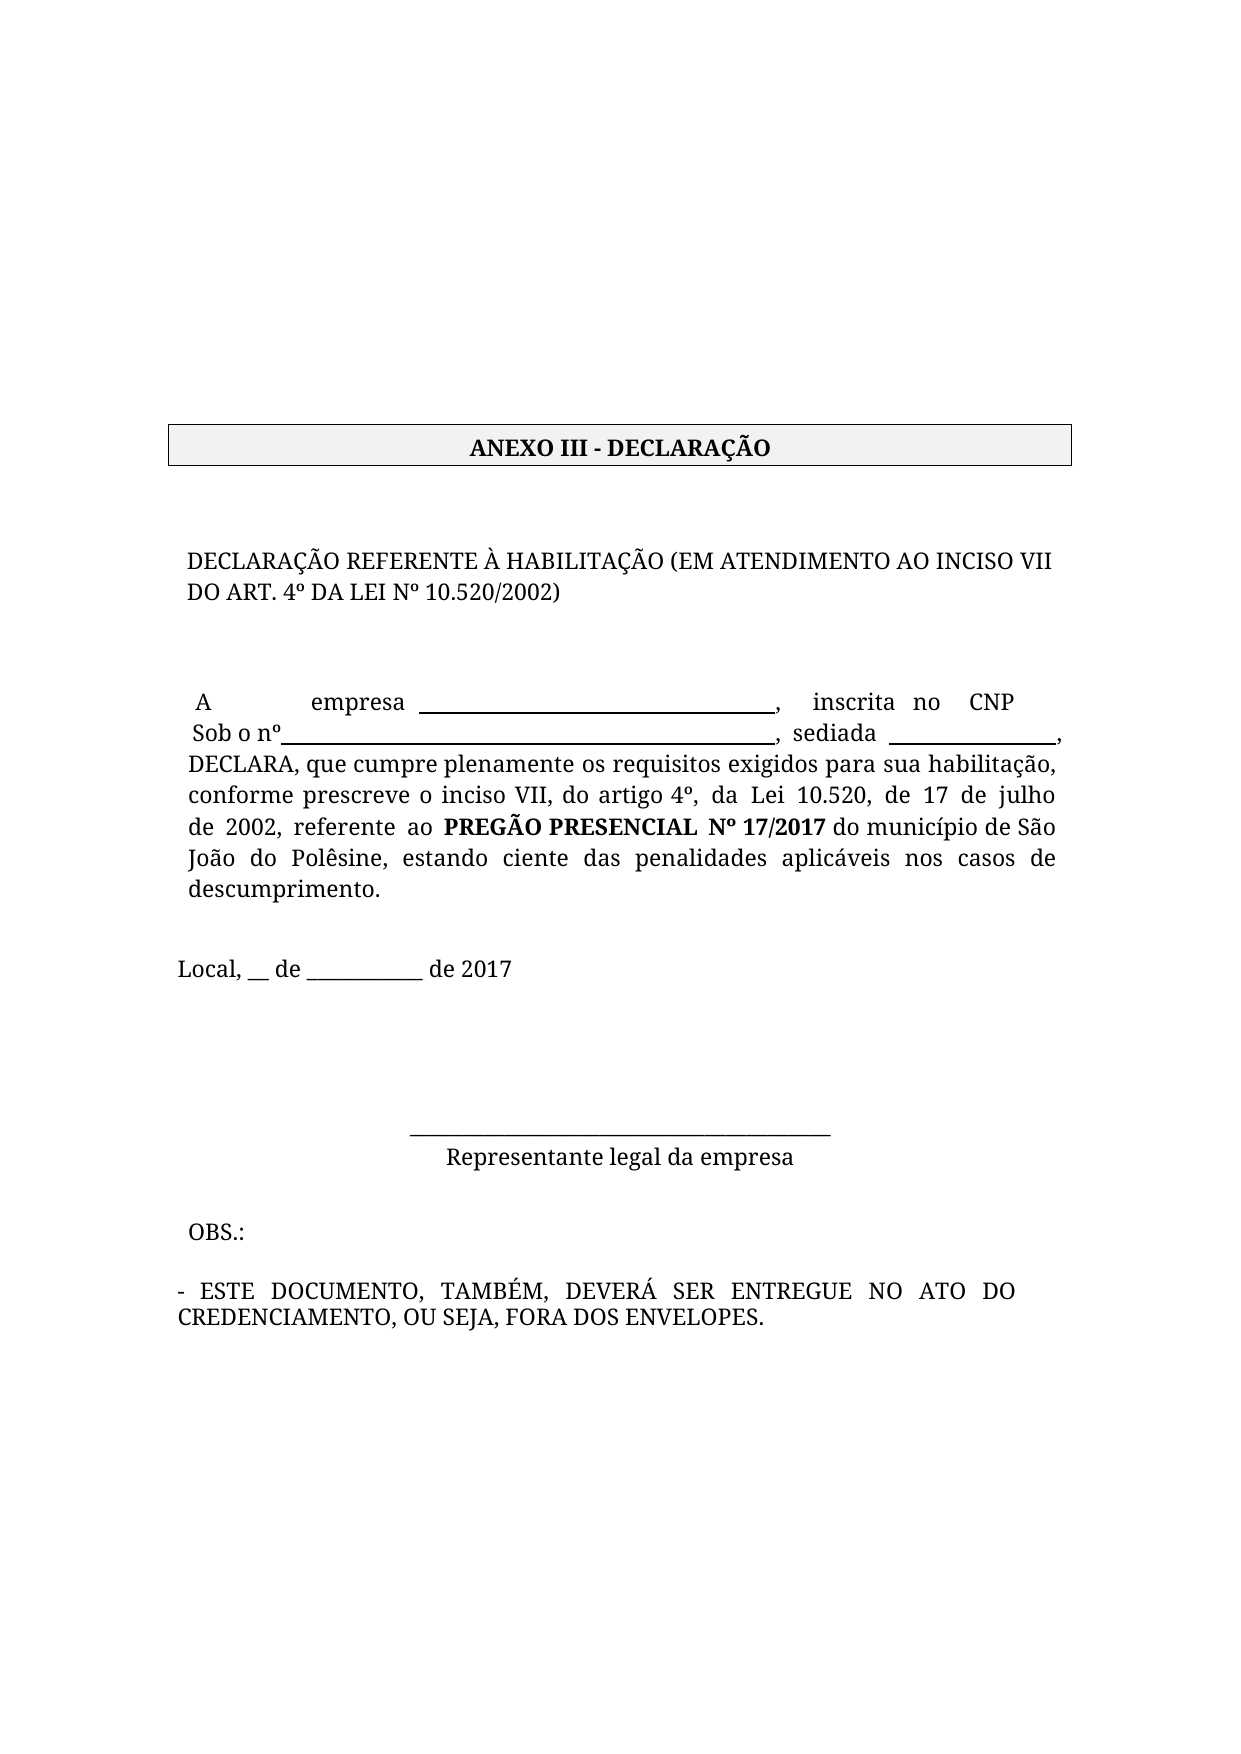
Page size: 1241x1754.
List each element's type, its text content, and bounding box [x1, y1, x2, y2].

text ANEXO III - DECLARAÇÃO [169, 425, 1071, 465]
text OBS.: [188, 1216, 1068, 1247]
text Representante legal da empresa [177, 1141, 1063, 1172]
text DECLARA, que cumpre plenamente os requisitos exigidos para sua habilitação, conforme prescreve o inciso VII, do artigo 4º, da Lei 10.520, de 17 de julho de 2002, referente ao PREGÃO PRESENCIAL Nº 17/2017 do município de São João do Polêsine, estando ciente das penalidades aplicáveis nos casos de descumprimento. [188, 748, 1056, 904]
text ________________________________________ [177, 1109, 1063, 1141]
text Sob o nº , sediada , [188, 717, 1056, 748]
text A empresa , inscrita no CNP [177, 685, 1056, 717]
text - ESTE DOCUMENTO, TAMBÉM, DEVERÁ SER ENTREGUE NO ATO DO CREDENCIAMENTO, OU SEJA, FORA DOS ENVELOPES. [177, 1277, 1063, 1329]
text Local, __ de ___________ de 2017 [177, 953, 1063, 984]
text DECLARAÇÃO REFERENTE À HABILITAÇÃO (EM ATENDIMENTO AO INCISO VII DO ART. 4º DA LEI Nº 10.520/2002) [187, 545, 1053, 607]
